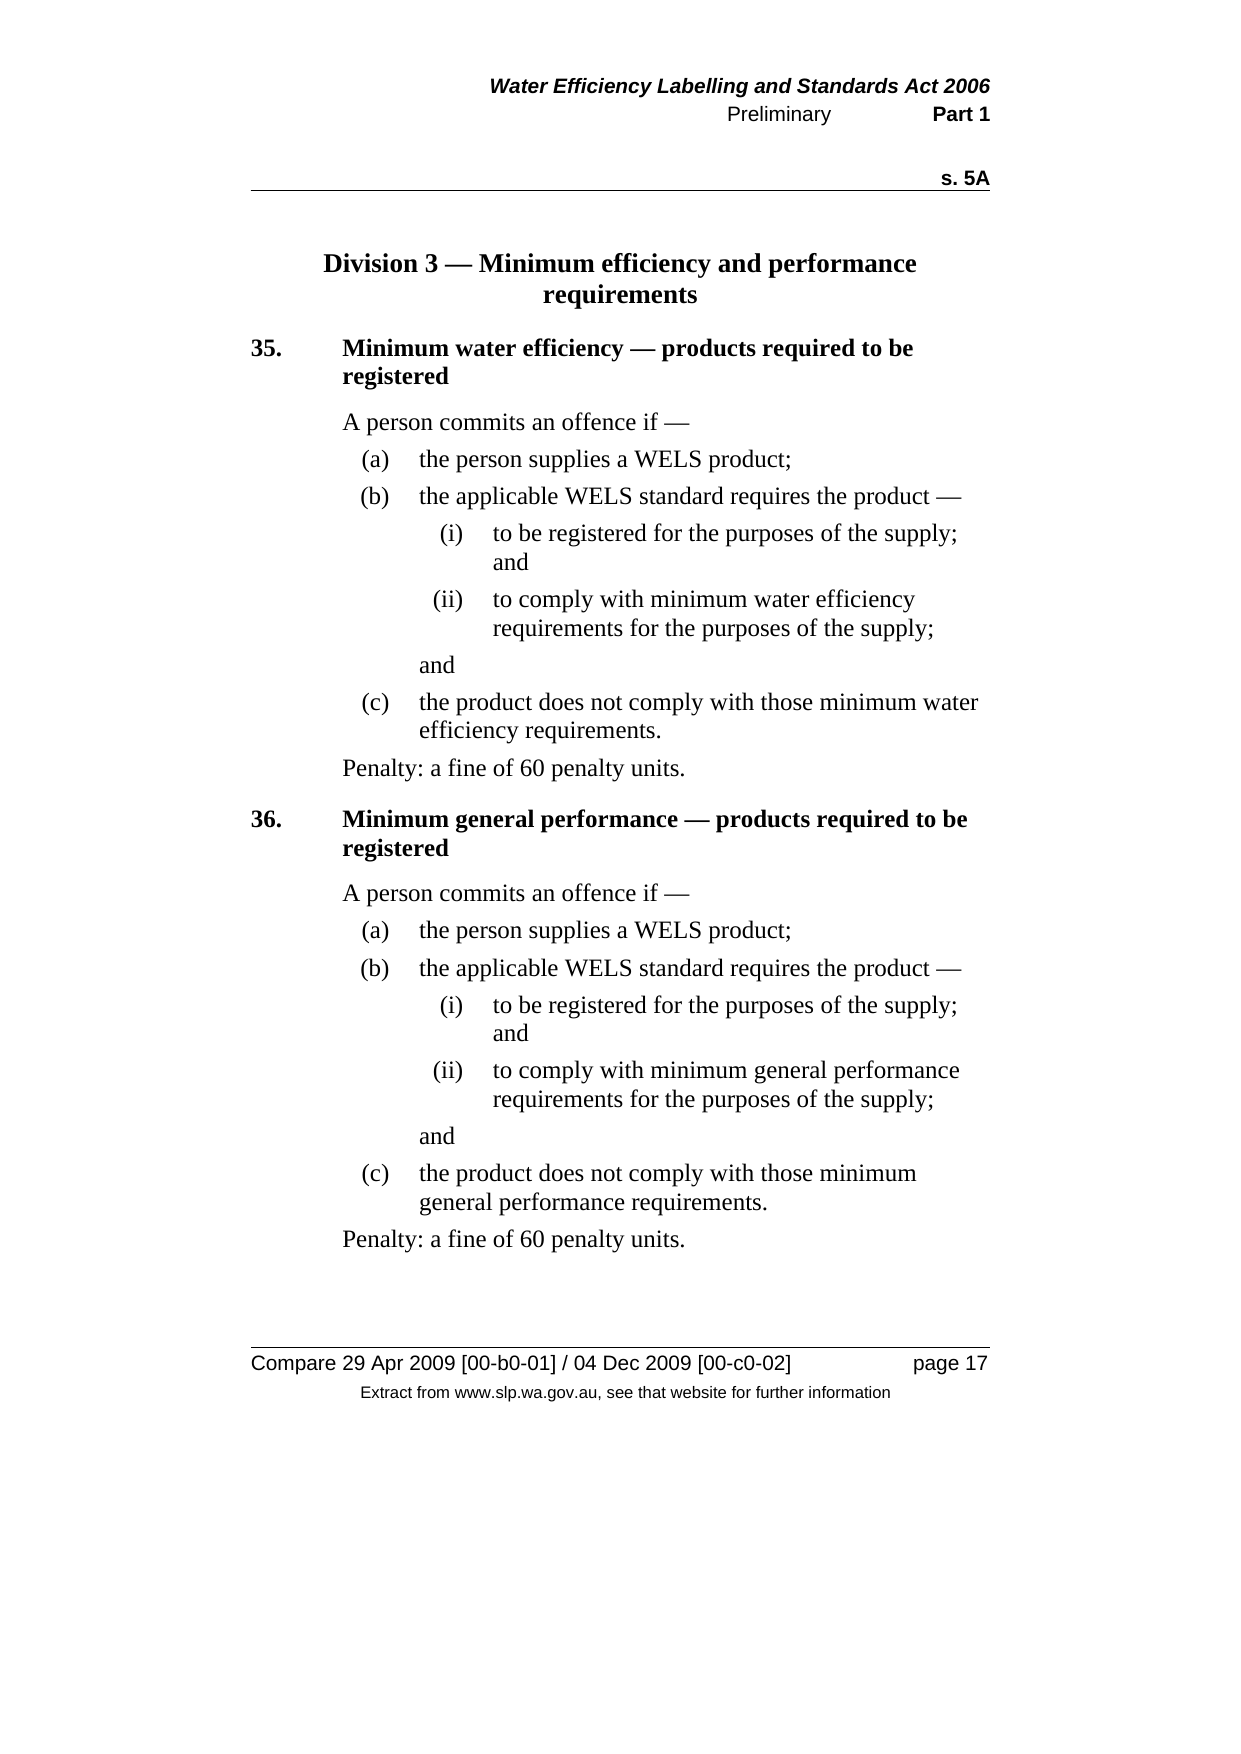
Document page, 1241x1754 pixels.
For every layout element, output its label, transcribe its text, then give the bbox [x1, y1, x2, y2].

subtitle 36. Minimum general performance — products required to be registered [251, 804, 990, 862]
text Penalty: a fine of 60 penalty units. [251, 1224, 990, 1253]
subtitle 35. Minimum water efficiency — products required to be registered [251, 333, 990, 390]
text and [251, 1121, 990, 1150]
text (i) to be registered for the purposes of the supply; and [251, 990, 990, 1047]
text (a) the person supplies a WELS product; [251, 444, 990, 473]
text A person commits an offence if — [251, 878, 990, 907]
text (c) the product does not comply with those minimum water efficiency requirements. [251, 687, 990, 744]
text (a) the person supplies a WELS product; [251, 916, 990, 944]
text (c) the product does not comply with those minimum general performance requirements. [251, 1158, 990, 1216]
text (ii) to comply with minimum general performance requirements for the purposes of the supply; [251, 1056, 990, 1113]
text and [251, 650, 990, 678]
subtitle Division 3 — Minimum efficiency and performance requirements [251, 247, 990, 310]
text Penalty: a fine of 60 penalty units. [251, 753, 990, 781]
text (i) to be registered for the purposes of the supply; and [251, 518, 990, 576]
text (b) the applicable WELS standard requires the product — [251, 481, 990, 510]
text (b) the applicable WELS standard requires the product — [251, 953, 990, 981]
text A person commits an offence if — [251, 407, 990, 436]
text (ii) to comply with minimum water efficiency requirements for the purposes of the supply; [251, 584, 990, 641]
